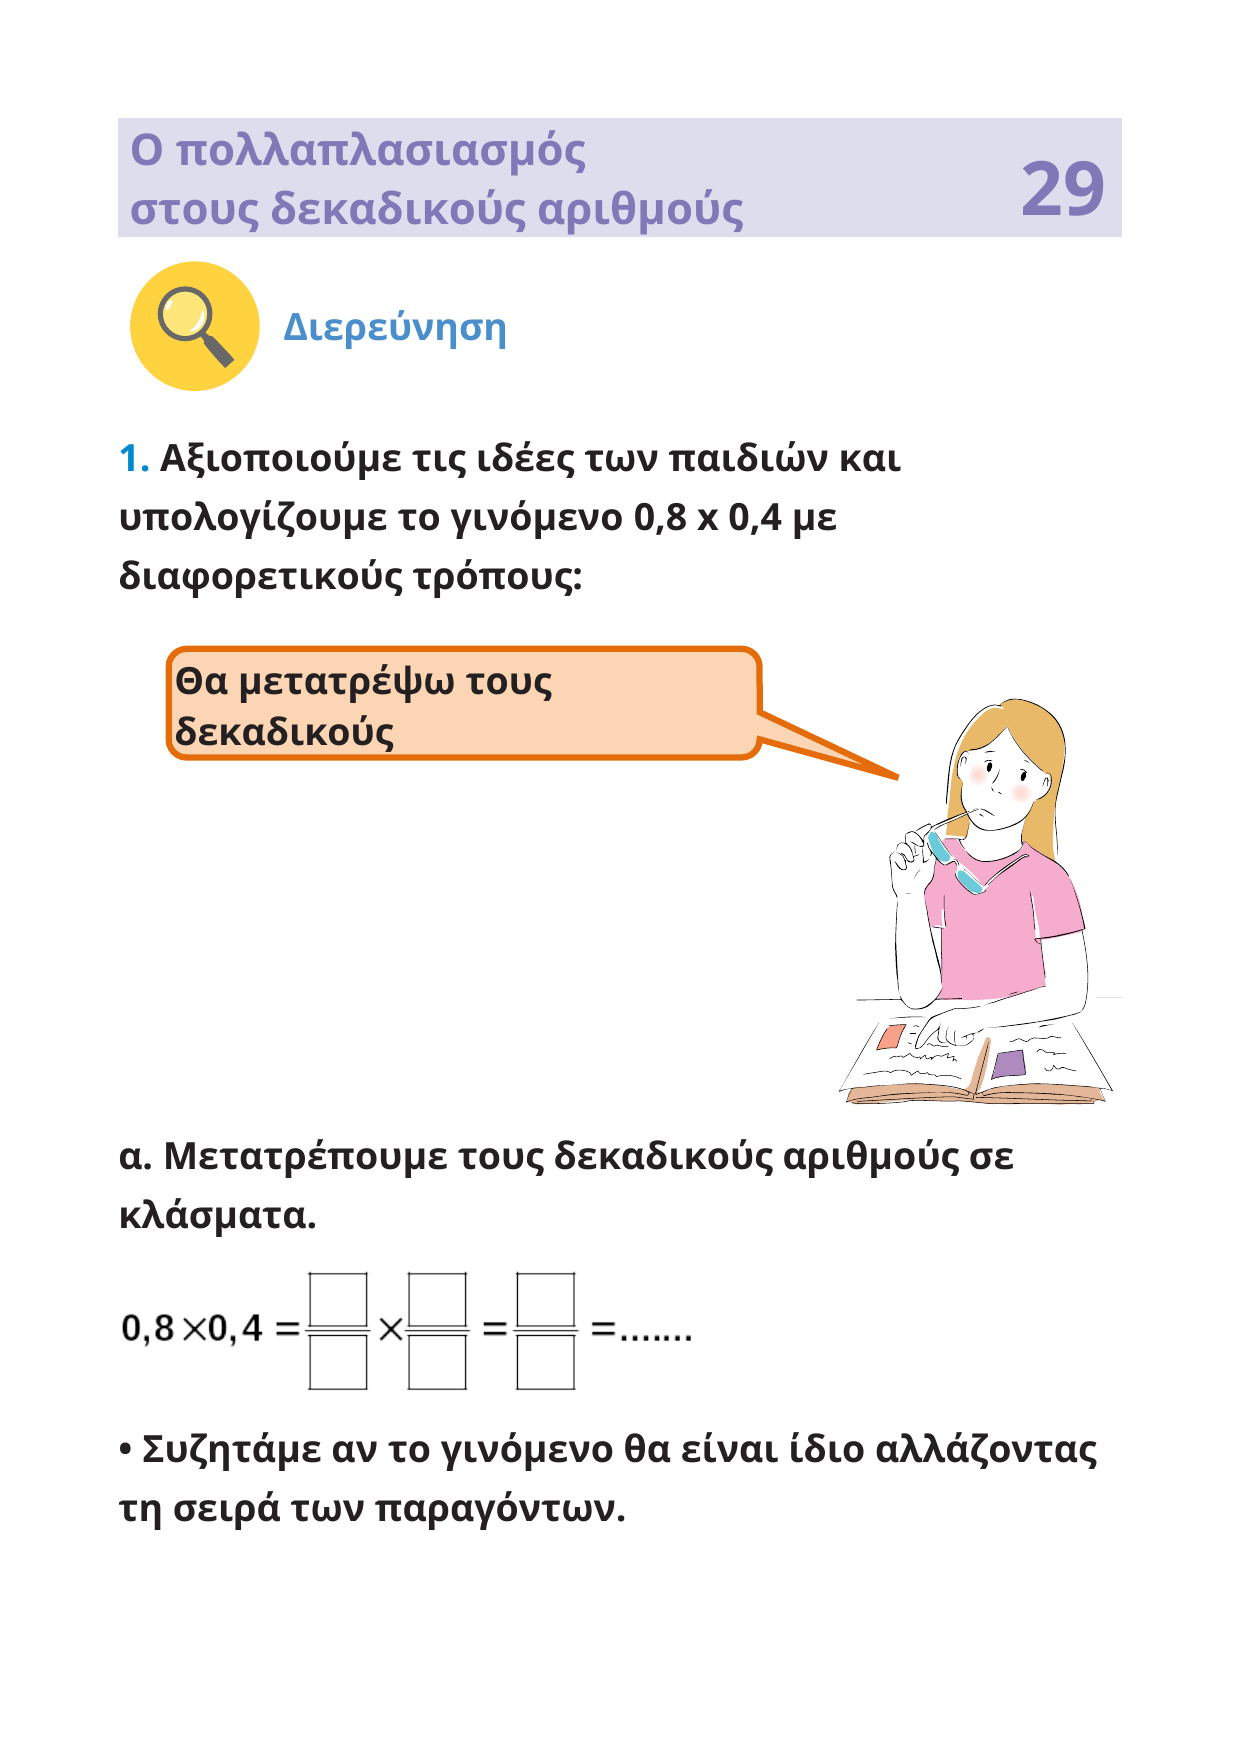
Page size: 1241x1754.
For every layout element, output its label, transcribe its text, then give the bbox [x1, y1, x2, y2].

text α. Μετατρέπουμε τους δεκαδικούς αριθμούς σε κλάσματα. [118, 1129, 1122, 1239]
table_header Διερεύνηση [272, 261, 1122, 391]
text 1. Αξιοποιούμε τις ιδέες των παιδιών και υπολογίζουμε το γινόμενο 0,8 x 0,4 με διαφορετικούς τρόπους: [118, 432, 1122, 600]
table_header 29 [1004, 118, 1122, 237]
table_header Ο πολλαπλασιασμός στους δεκαδικούς αριθμούς [118, 118, 1004, 237]
text • Συζητάμε αν το γινόμενο θα είναι ίδιο αλλάζοντας τη σειρά των παραγόντων. [118, 1423, 1122, 1532]
table_header [204, 261, 272, 391]
table_header [118, 261, 186, 391]
